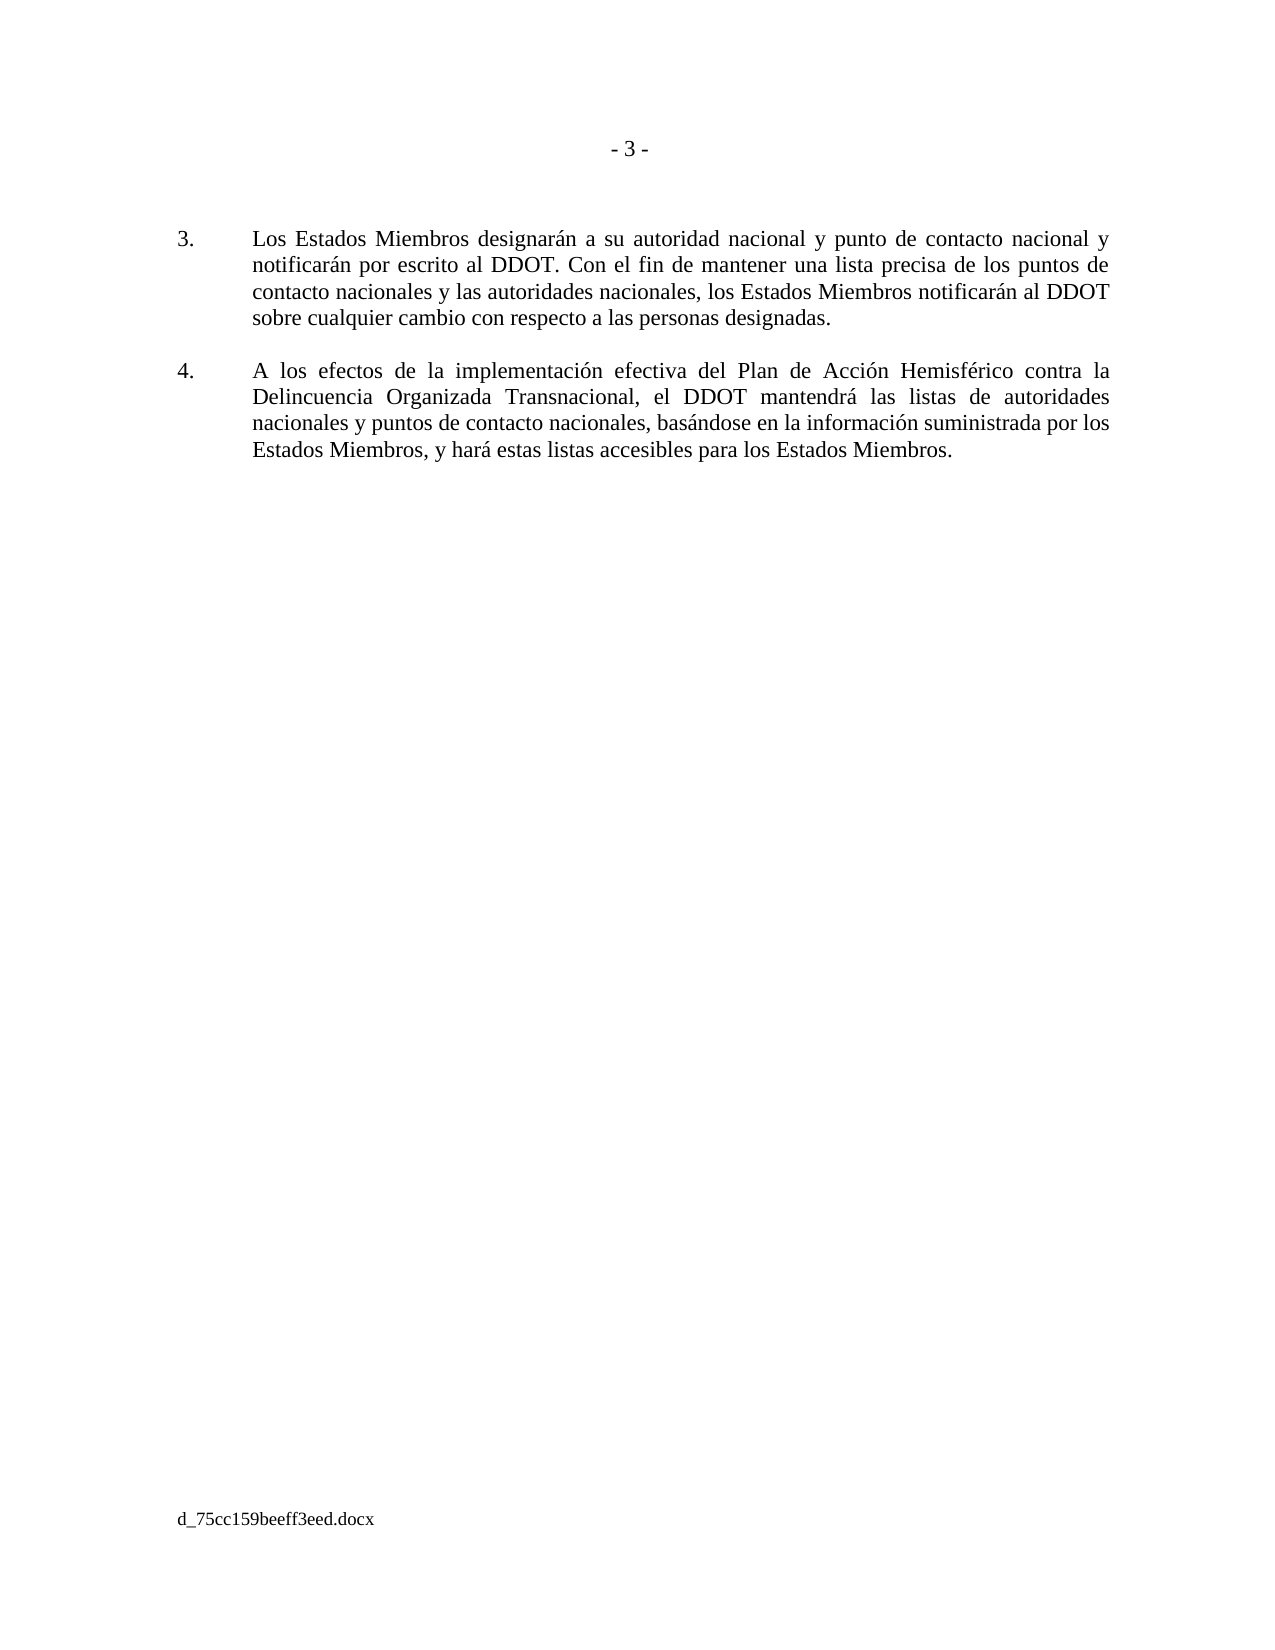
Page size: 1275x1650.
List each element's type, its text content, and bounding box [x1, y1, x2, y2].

list A los efectos de la implementación efectiva del Plan de Acción Hemisférico contra la Delincuencia Organizada Transnacional, el DDOT mantendrá las listas de autoridades nacionales y puntos de contacto nacionales, basándose en la información suministrada por los Estados Miembros, y hará estas listas accesibles para los Estados Miembros. [177, 357, 1111, 462]
list Los Estados Miembros designarán a su autoridad nacional y punto de contacto nacional y notificarán por escrito al DDOT. Con el fin de mantener una lista precisa de los puntos de contacto nacionales y las autoridades nacionales, los Estados Miembros notificarán al DDOT sobre cualquier cambio con respecto a las personas designadas. [177, 225, 1111, 330]
